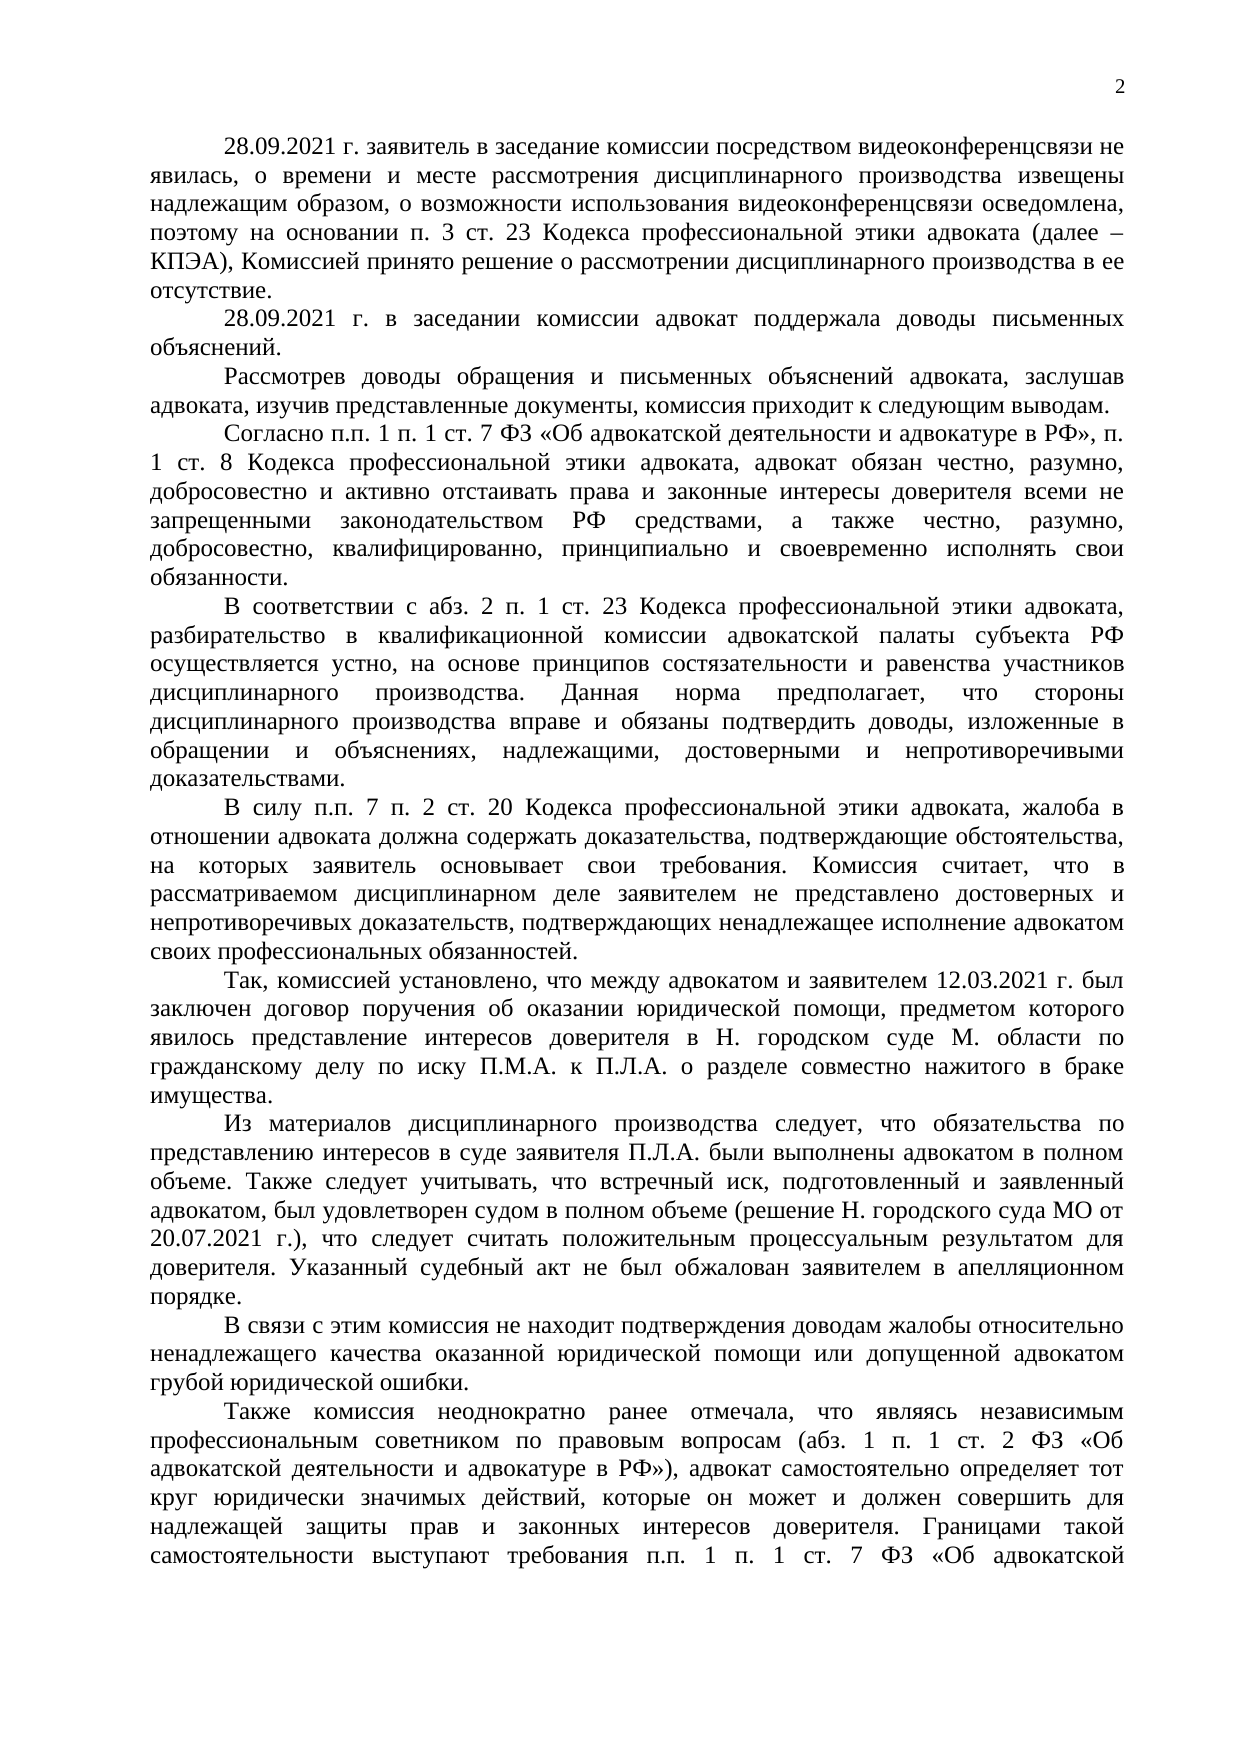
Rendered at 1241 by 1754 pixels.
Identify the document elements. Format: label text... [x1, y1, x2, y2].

text Рассмотрев доводы обращения и письменных объяснений адвоката, заслушав адвоката, изучив представленные документы, комиссия приходит к следующим выводам. [150, 361, 1125, 418]
text Так, комиссией установлено, что между адвокатом и заявителем 12.03.2021 г. был заключен договор поручения об оказании юридической помощи, предметом которого явилось представление интересов доверителя в Н. городском суде М. области по гражданскому делу по иску П.М.А. к П.Л.А. о разделе совместно нажитого в браке имущества. [150, 965, 1125, 1108]
text В связи с этим комиссия не находит подтверждения доводам жалобы относительно ненадлежащего качества оказанной юридической помощи или допущенной адвокатом грубой юридической ошибки. [150, 1310, 1125, 1396]
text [150, 1396, 1125, 1568]
text Согласно п.п. 1 п. 1 ст. 7 ФЗ «Об адвокатской деятельности и адвокатуре в РФ», п. 1 ст. 8 Кодекса профессиональной этики адвоката, адвокат обязан честно, разумно, добросовестно и активно отстаивать права и законные интересы доверителя всеми не запрещенными законодательством РФ средствами, а также честно, разумно, добросовестно, квалифицированно, принципиально и своевременно исполнять свои обязанности. [150, 418, 1125, 591]
text Из материалов дисциплинарного производства следует, что обязательства по представлению интересов в суде заявителя П.Л.А. были выполнены адвокатом в полном объеме. Также следует учитывать, что встречный иск, подготовленный и заявленный адвокатом, был удовлетворен судом в полном объеме (решение Н. городского суда МО от 20.07.2021 г.), что следует считать положительным процессуальным результатом для доверителя. Указанный судебный акт не был обжалован заявителем в апелляционном порядке. [150, 1108, 1125, 1310]
text 28.09.2021 г. в заседании комиссии адвокат поддержала доводы письменных объяснений. [150, 303, 1125, 361]
text В силу п.п. 7 п. 2 ст. 20 Кодекса профессиональной этики адвоката, жалоба в отношении адвоката должна содержать доказательства, подтверждающие обстоятельства, на которых заявитель основывает свои требования. Комиссия считает, что в рассматриваемом дисциплинарном деле заявителем не представлено достоверных и непротиворечивых доказательств, подтверждающих ненадлежащее исполнение адвокатом своих профессиональных обязанностей. [150, 792, 1125, 965]
text В соответствии с абз. 2 п. 1 ст. 23 Кодекса профессиональной этики адвоката, разбирательство в квалификационной комиссии адвокатской палаты субъекта РФ осуществляется устно, на основе принципов состязательности и равенства участников дисциплинарного производства. Данная норма предполагает, что стороны дисциплинарного производства вправе и обязаны подтвердить доводы, изложенные в обращении и объяснениях, надлежащими, достоверными и непротиворечивыми доказательствами. [150, 591, 1125, 792]
text 28.09.2021 г. заявитель в заседание комиссии посредством видеоконференцсвязи не явилась, о времени и месте рассмотрения дисциплинарного производства извещены надлежащим образом, о возможности использования видеоконференцсвязи осведомлена, поэтому на основании п. 3 ст. 23 Кодекса профессиональной этики адвоката (далее – КПЭА), Комиссией принято решение о рассмотрении дисциплинарного производства в ее отсутствие. [150, 131, 1125, 303]
